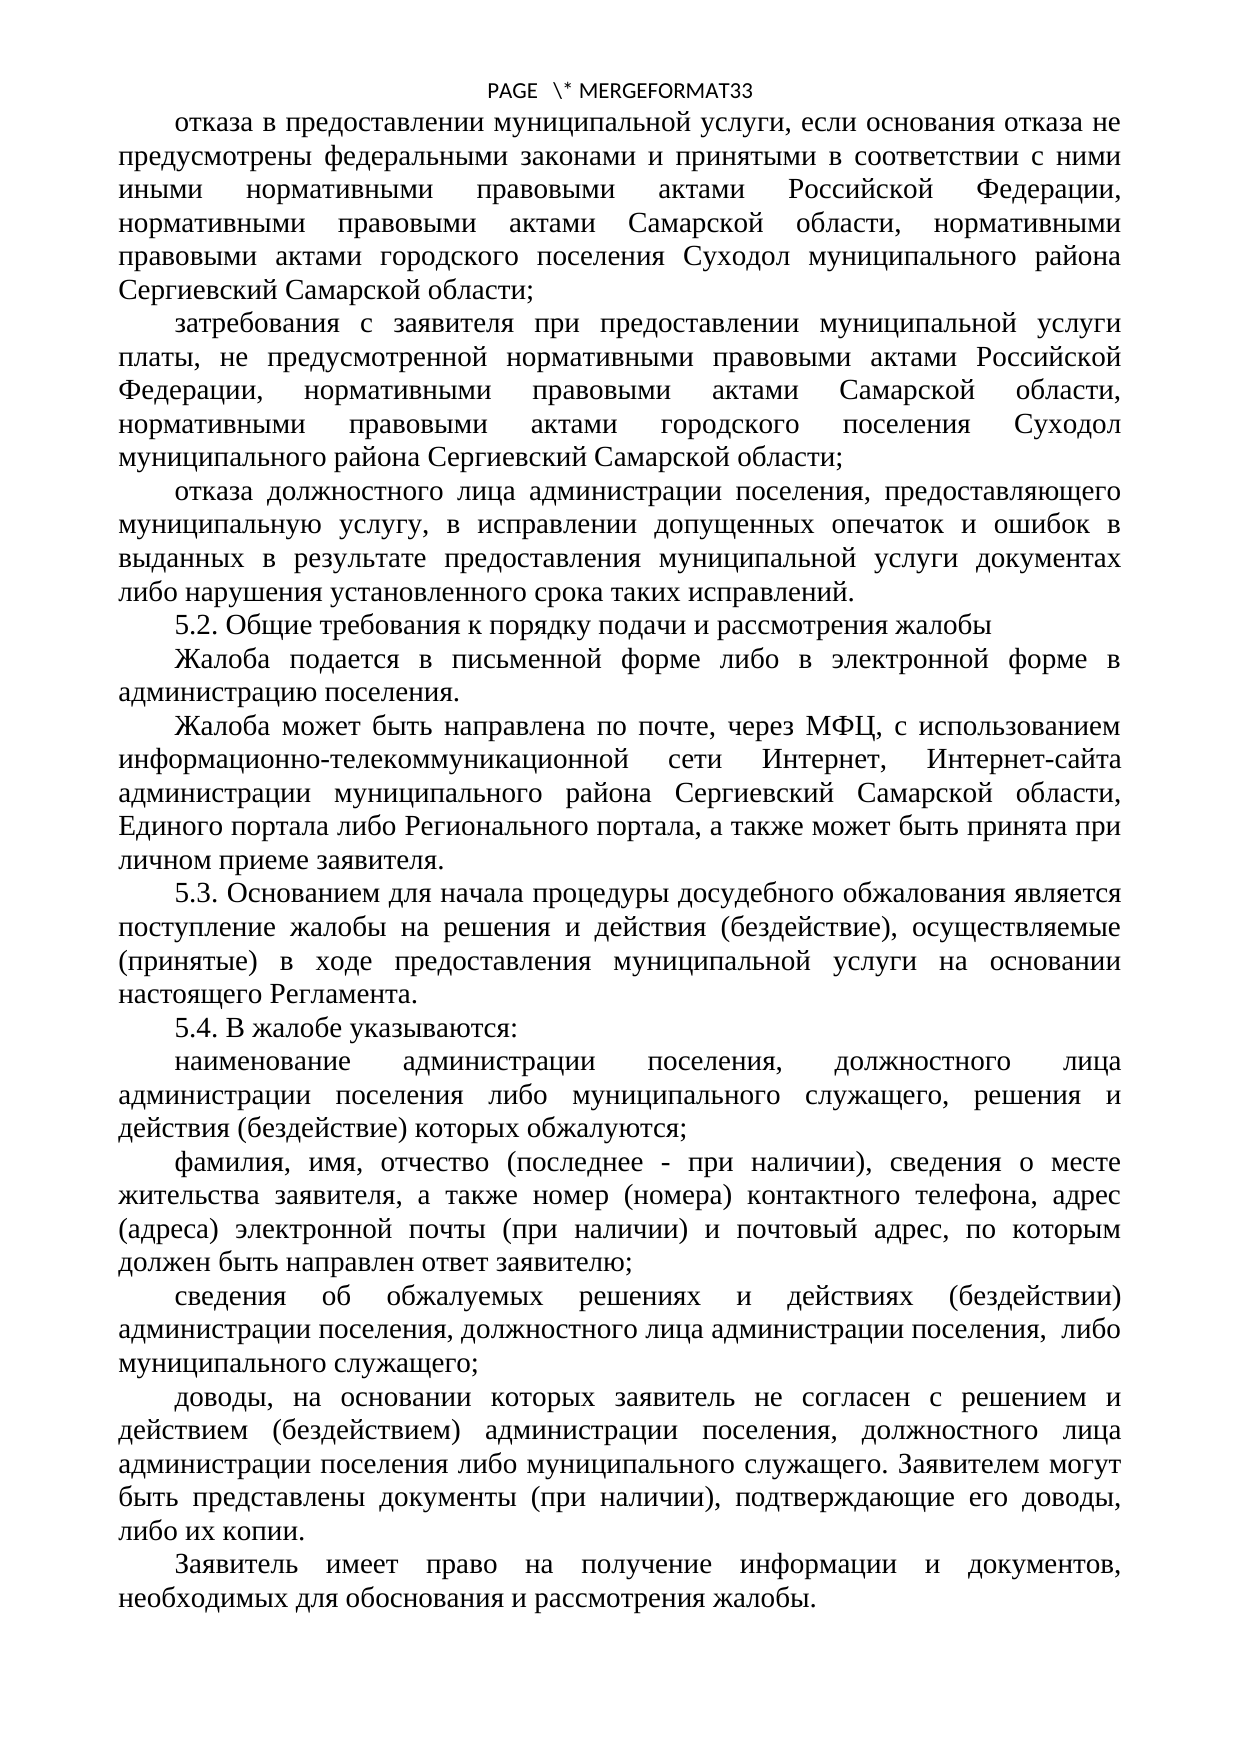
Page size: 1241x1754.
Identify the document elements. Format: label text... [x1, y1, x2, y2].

text Жалоба подается в письменной форме либо в электронной форме в администрацию поселения. [118, 641, 1122, 708]
text отказа должностного лица администрации поселения, предоставляющего муниципальную услугу, в исправлении допущенных опечаток и ошибок в выданных в результате предоставления муниципальной услуги документах либо нарушения установленного срока таких исправлений. [118, 473, 1122, 607]
text сведения об обжалуемых решениях и действиях (бездействии) администрации поселения, должностного лица администрации поселения, либо муниципального служащего; [118, 1278, 1122, 1379]
text затребования с заявителя при предоставлении муниципальной услуги платы, не предусмотренной нормативными правовыми актами Российской Федерации, нормативными правовыми актами Самарской области, нормативными правовыми актами городского поселения Суходол муниципального района Сергиевский Самарской области; [118, 305, 1122, 473]
text 5.3. Основанием для начала процедуры досудебного обжалования является поступление жалобы на решения и действия (бездействие), осуществляемые (принятые) в ходе предоставления муниципальной услуги на основании настоящего Регламента. [118, 876, 1122, 1010]
text отказа в предоставлении муниципальной услуги, если основания отказа не предусмотрены федеральными законами и принятыми в соответствии с ними иными нормативными правовыми актами Российской Федерации, нормативными правовыми актами Самарской области, нормативными правовыми актами городского поселения Суходол муниципального района Сергиевский Самарской области; [118, 104, 1122, 305]
text фамилия, имя, отчество (последнее - при наличии), сведения о месте жительства заявителя, а также номер (номера) контактного телефона, адрес (адреса) электронной почты (при наличии) и почтовый адрес, по которым должен быть направлен ответ заявителю; [118, 1144, 1122, 1278]
text наименование администрации поселения, должностного лица администрации поселения либо муниципального служащего, решения и действия (бездействие) которых обжалуются; [118, 1043, 1122, 1144]
text Заявитель имеет право на получение информации и документов, необходимых для обоснования и рассмотрения жалобы. [118, 1546, 1122, 1613]
text 5.4. В жалобе указываются: [118, 1010, 1122, 1043]
text 5.2. Общие требования к порядку подачи и рассмотрения жалобы [118, 607, 1122, 641]
text доводы, на основании которых заявитель не согласен с решением и действием (бездействием) администрации поселения, должностного лица администрации поселения либо муниципального служащего. Заявителем могут быть представлены документы (при наличии), подтверждающие его доводы, либо их копии. [118, 1379, 1122, 1546]
text Жалоба может быть направлена по почте, через МФЦ, с использованием информационно-телекоммуникационной сети Интернет, Интернет-сайта администрации муниципального района Сергиевский Самарской области, Единого портала либо Регионального портала, а также может быть принята при личном приеме заявителя. [118, 708, 1122, 876]
